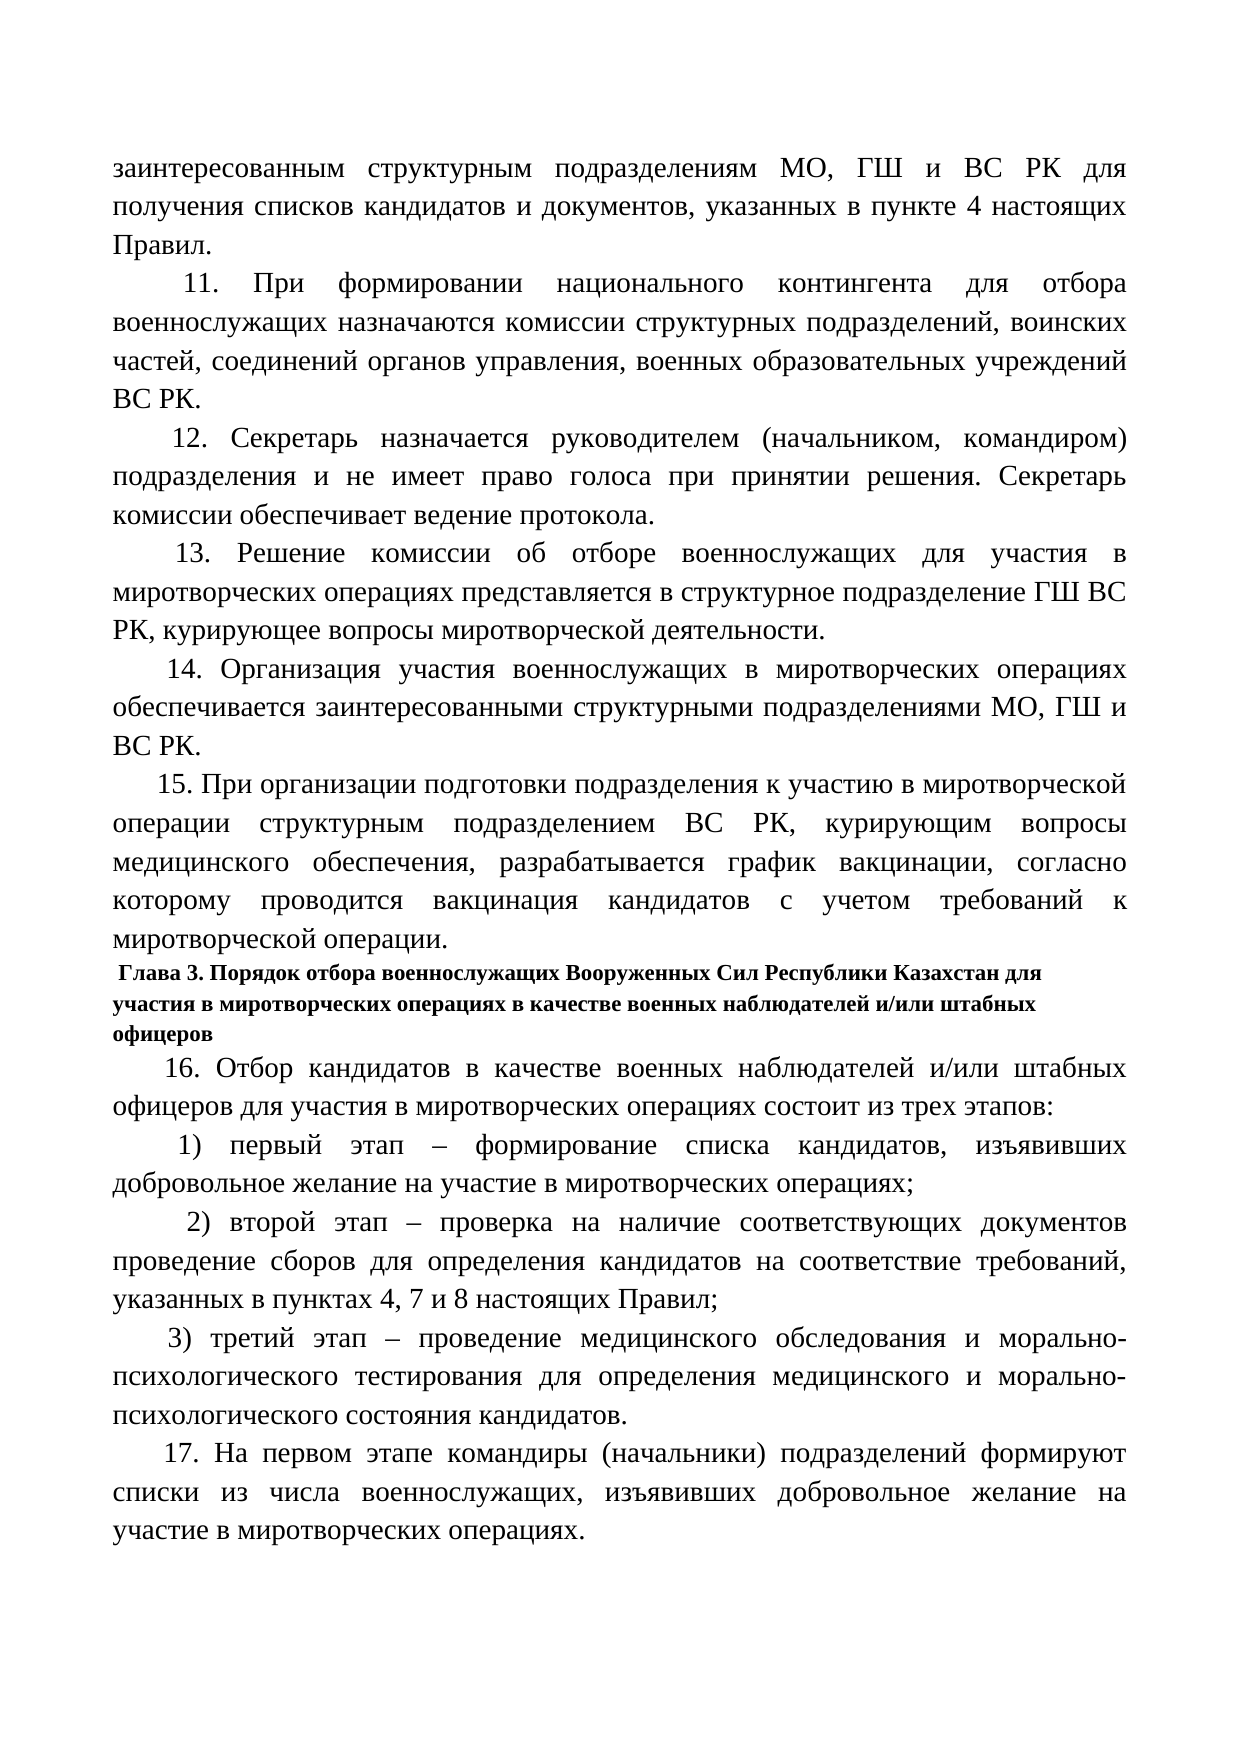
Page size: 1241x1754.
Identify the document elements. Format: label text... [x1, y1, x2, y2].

text 17. На первом этапе командиры (начальники) подразделений формируют списки из числа военнослужащих, изъявивших добровольное желание на участие в миротворческих операциях. [112, 1435, 1128, 1546]
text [112, 150, 1128, 261]
text 16. Отбор кандидатов в качестве военных наблюдателей и/или штабных офицеров для участия в миротворческих операциях состоит из трех этапов: [112, 1050, 1128, 1122]
text 1) первый этап – формирование списка кандидатов, изъявивших добровольное желание на участие в миротворческих операциях; [112, 1127, 1128, 1199]
text 3) третий этап – проведение медицинского обследования и морально-психологического тестирования для определения медицинского и морально-психологического состояния кандидатов. [112, 1320, 1128, 1430]
text 2) второй этап – проверка на наличие соответствующих документов проведение сборов для определения кандидатов на соответствие требований, указанных в пунктах 4, 7 и 8 настоящих Правил; [112, 1204, 1128, 1315]
text 12. Секретарь назначается руководителем (начальником, командиром) подразделения и не имеет право голоса при принятии решения. Секретарь комиссии обеспечивает ведение протокола. [112, 420, 1128, 530]
text 14. Организация участия военнослужащих в миротворческих операциях обеспечивается заинтересованными структурными подразделениями МО, ГШ и ВС РК. [112, 651, 1128, 762]
text 11. При формировании национального контингента для отбора военнослужащих назначаются комиссии структурных подразделений, воинских частей, соединений органов управления, военных образовательных учреждений ВС РК. [112, 266, 1128, 415]
text 15. При организации подготовки подразделения к участию в миротворческой операции структурным подразделением ВС РК, курирующим вопросы медицинского обеспечения, разрабатывается график вакцинации, согласно которому проводится вакцинация кандидатов с учетом требований к миротворческой операции. [112, 767, 1128, 954]
text 13. Решение комиссии об отборе военнослужащих для участия в миротворческих операциях представляется в структурное подразделение ГШ ВС РК, курирующее вопросы миротворческой деятельности. [112, 535, 1128, 646]
text Глава 3. Порядок отбора военнослужащих Вооруженных Сил Республики Казахстан для участия в миротворческих операциях в качестве военных наблюдателей и/или штабных офицеров [112, 959, 1128, 1046]
